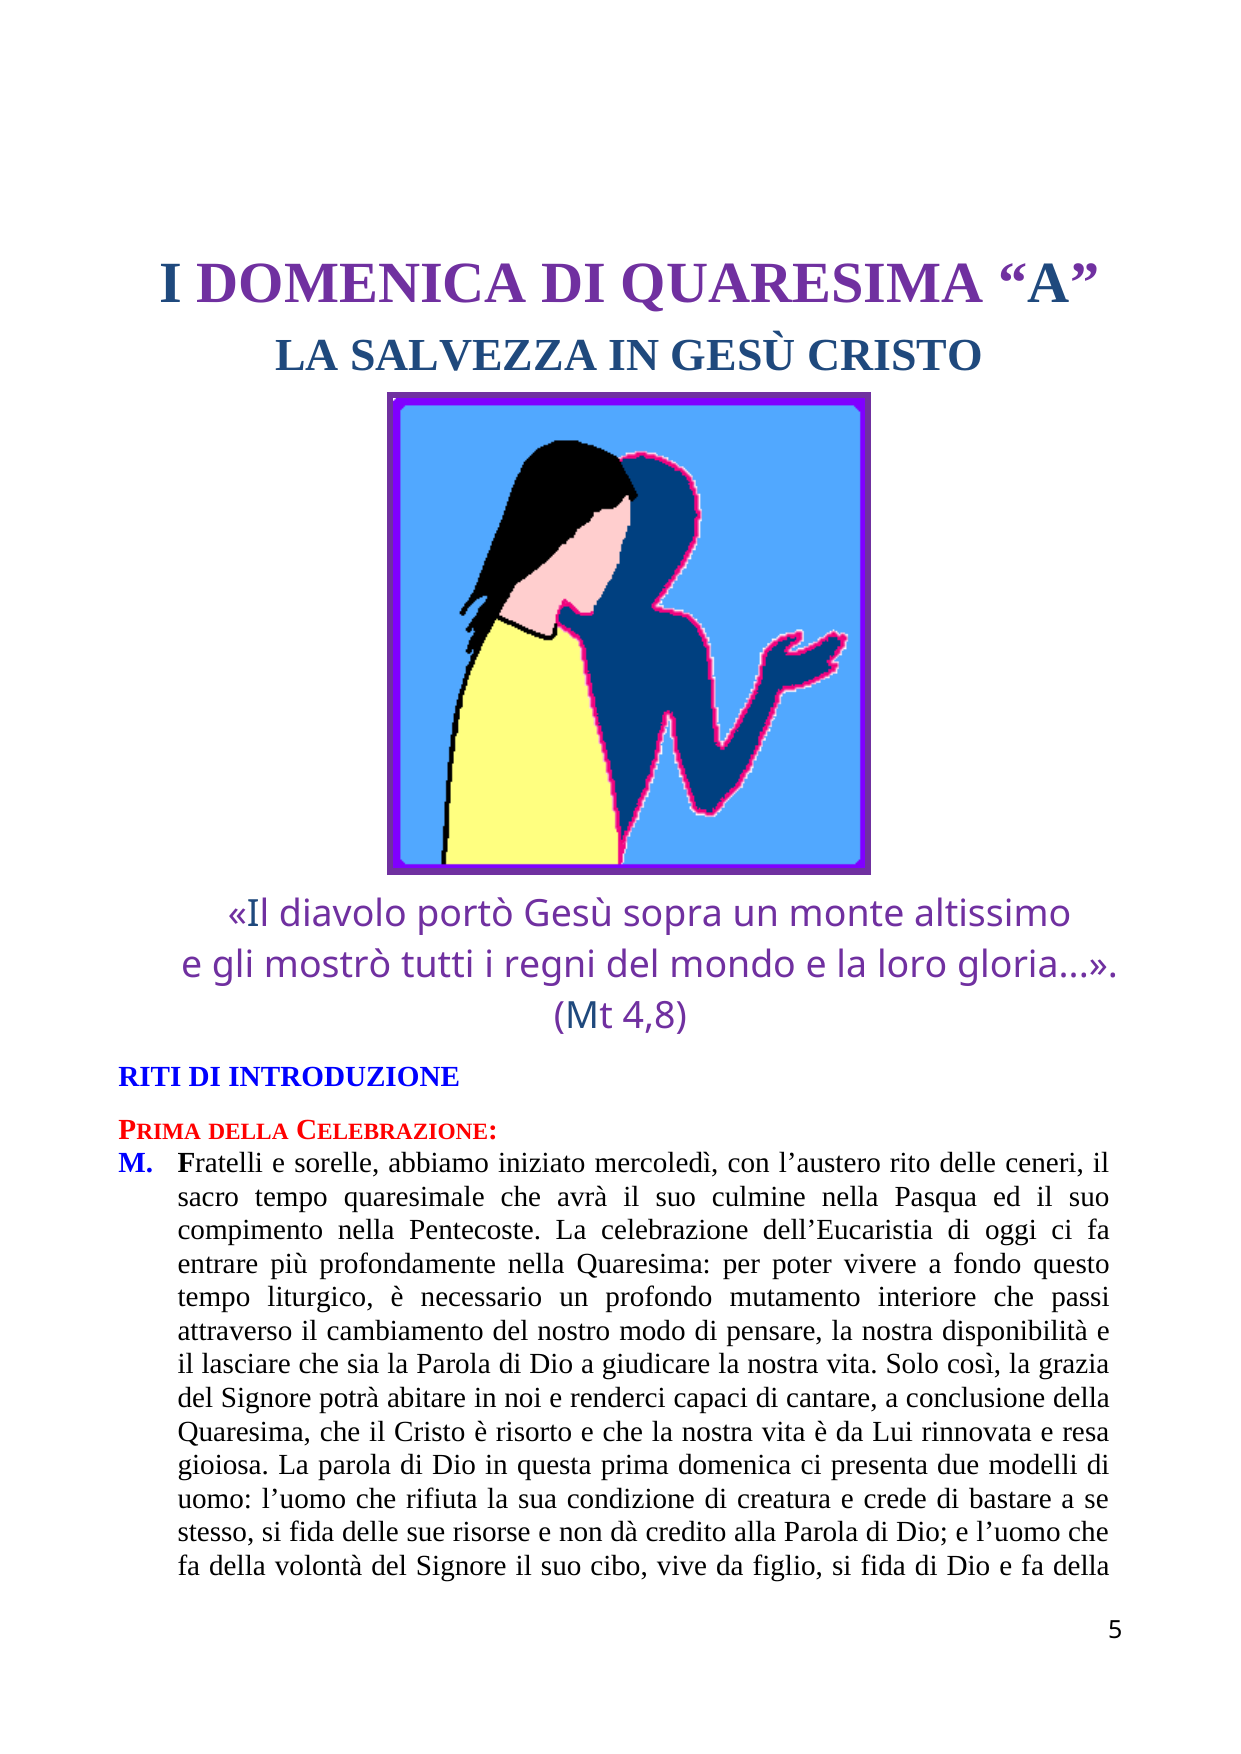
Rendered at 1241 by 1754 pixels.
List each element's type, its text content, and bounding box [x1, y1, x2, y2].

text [118, 1145, 1111, 1581]
text I DOMENICA DI QUARESIMA “A” [147, 248, 1111, 315]
text e gli mostrò tutti i regni del mondo e la loro gloria...». (Mt 4,8) [118, 938, 1122, 1040]
picture [393, 398, 865, 868]
text «Il diavolo portò Gesù sopra un monte altissimo [118, 887, 1122, 938]
text RITI DI INTRODUZIONE [118, 1059, 1111, 1093]
text Prima della Celebrazione: [118, 1112, 1111, 1145]
text LA SALVEZZA IN GESÙ CRISTO [147, 327, 1111, 380]
